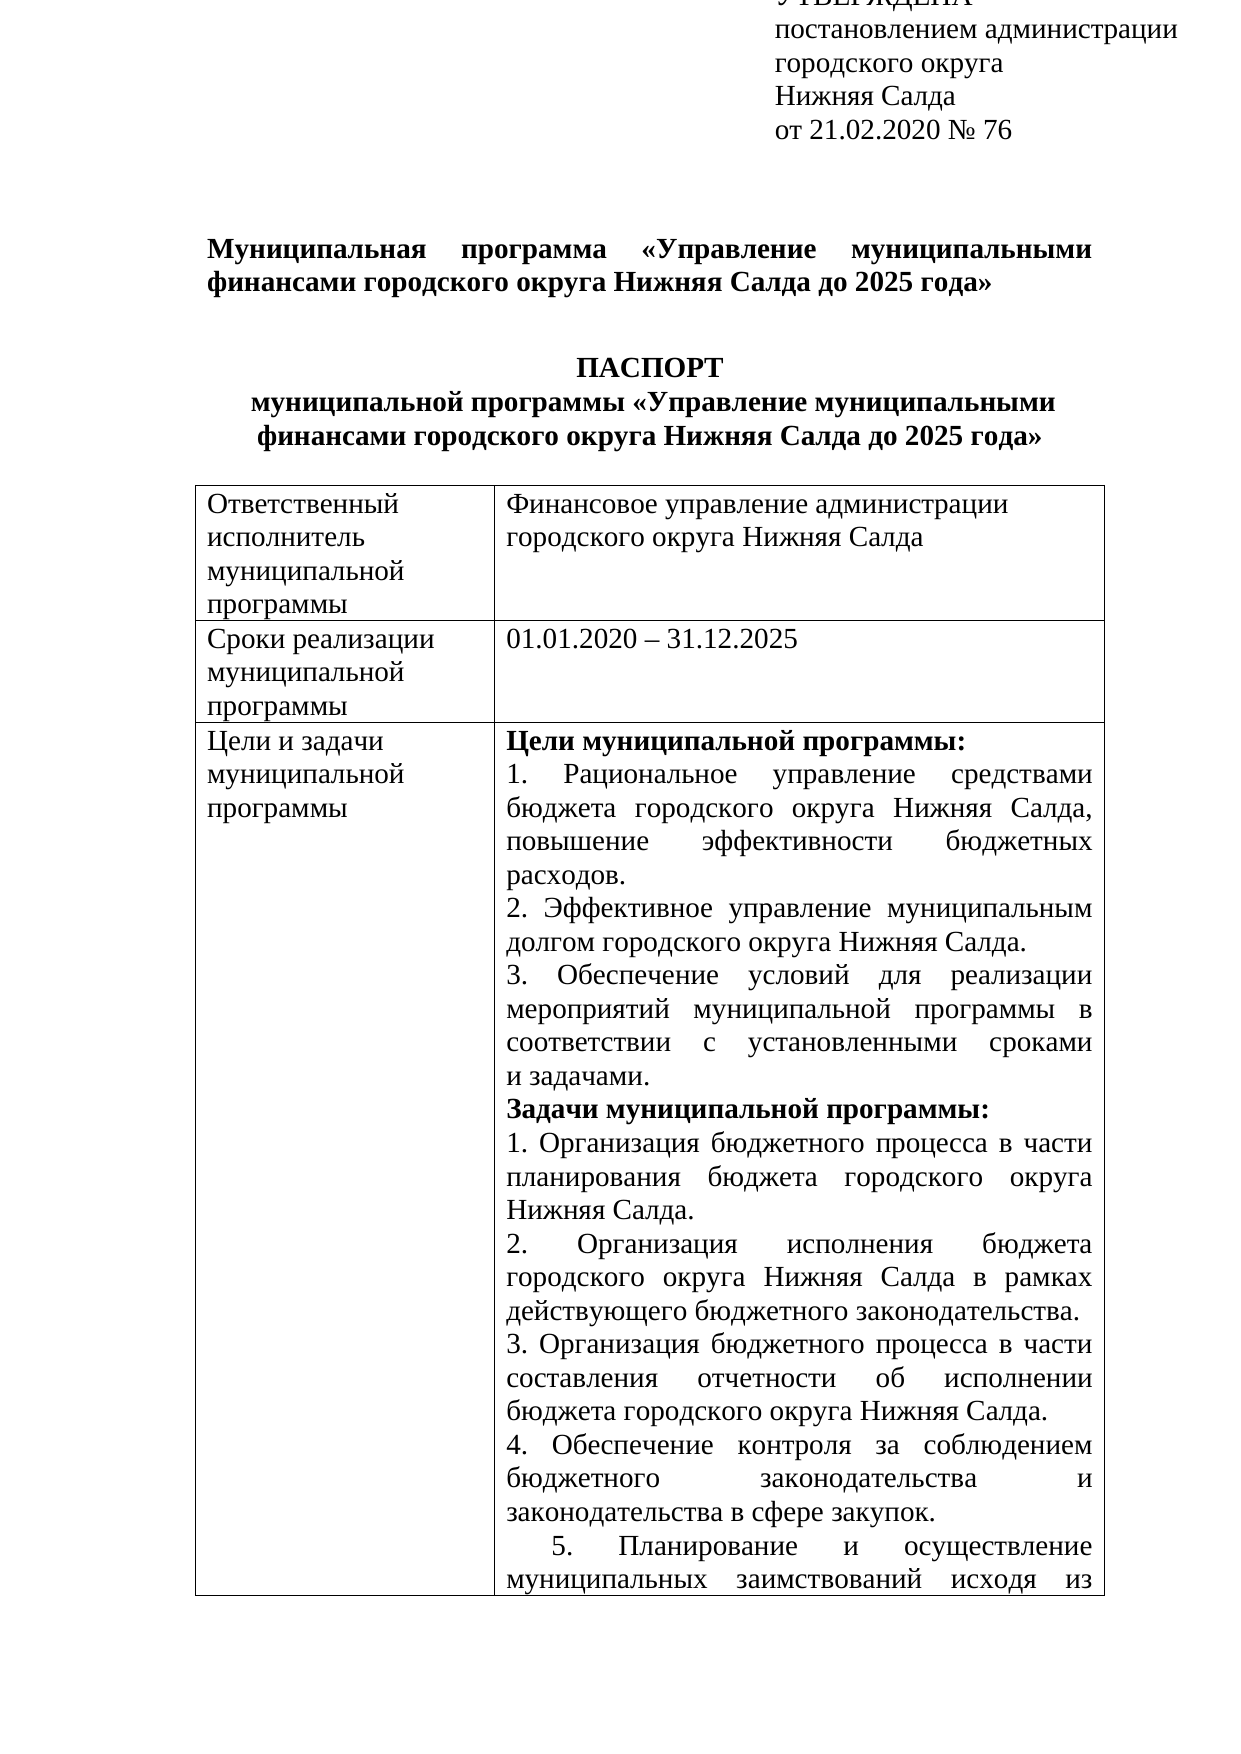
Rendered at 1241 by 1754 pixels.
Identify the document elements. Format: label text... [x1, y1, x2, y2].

table_header Ответственный исполнитель муниципальной программы [196, 486, 494, 620]
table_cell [495, 723, 1104, 1595]
text Муниципальная программа «Управление муниципальными финансами городского округа Нижняя Салда до 2025 года» [207, 232, 1092, 298]
table_header Финансовое управление администрации городского округа Нижняя Салда [495, 486, 1104, 620]
table_cell 01.01.2020 – 31.12.2025 [495, 621, 1104, 722]
text муниципальной программы «Управление муниципальными финансами городского округа Нижняя Салда до 2025 года» [207, 384, 1092, 451]
table_cell Сроки реализации муниципальной программы [196, 621, 494, 722]
text ПАСПОРТ [207, 351, 1092, 384]
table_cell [196, 723, 494, 1595]
